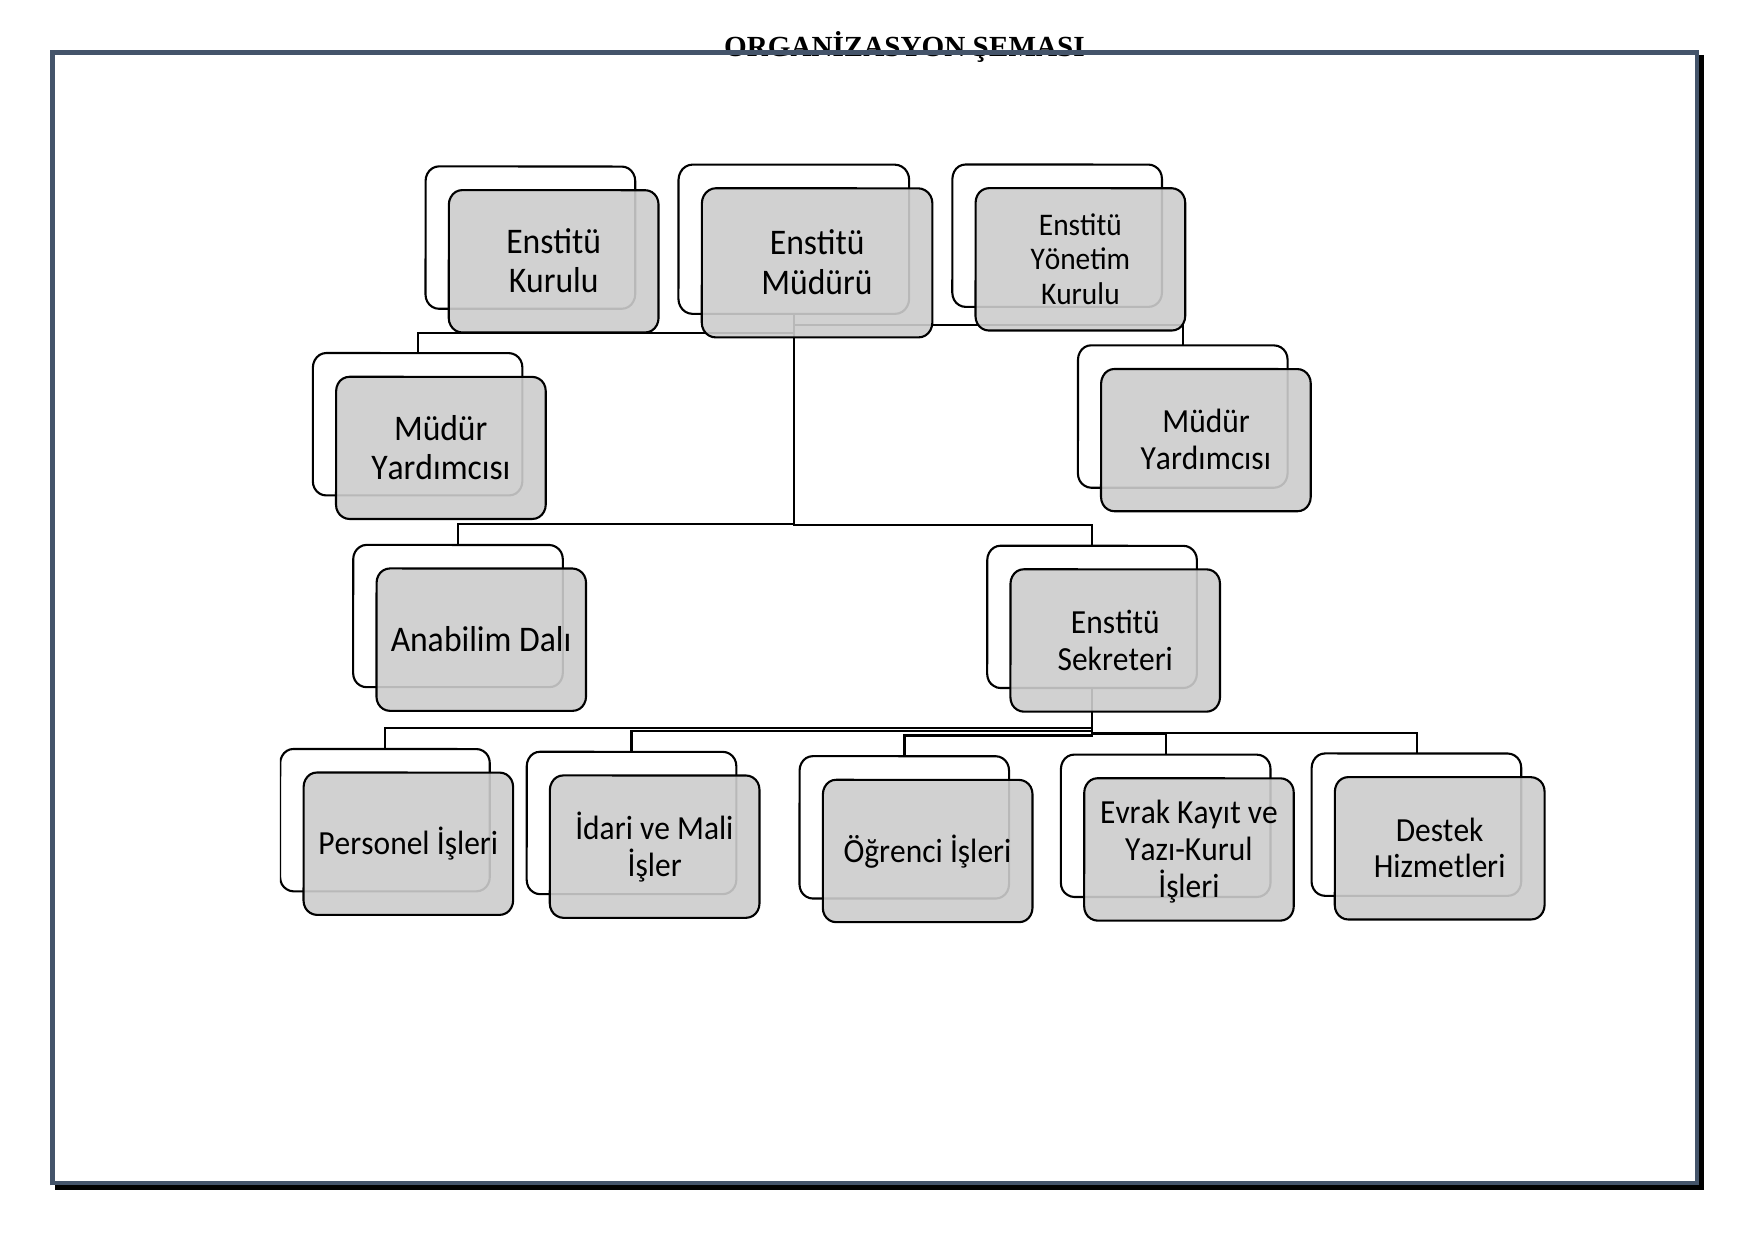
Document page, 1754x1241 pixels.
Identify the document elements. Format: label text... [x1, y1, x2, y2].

text ORGANİZASYON ŞEMASI [148, 29, 1661, 50]
